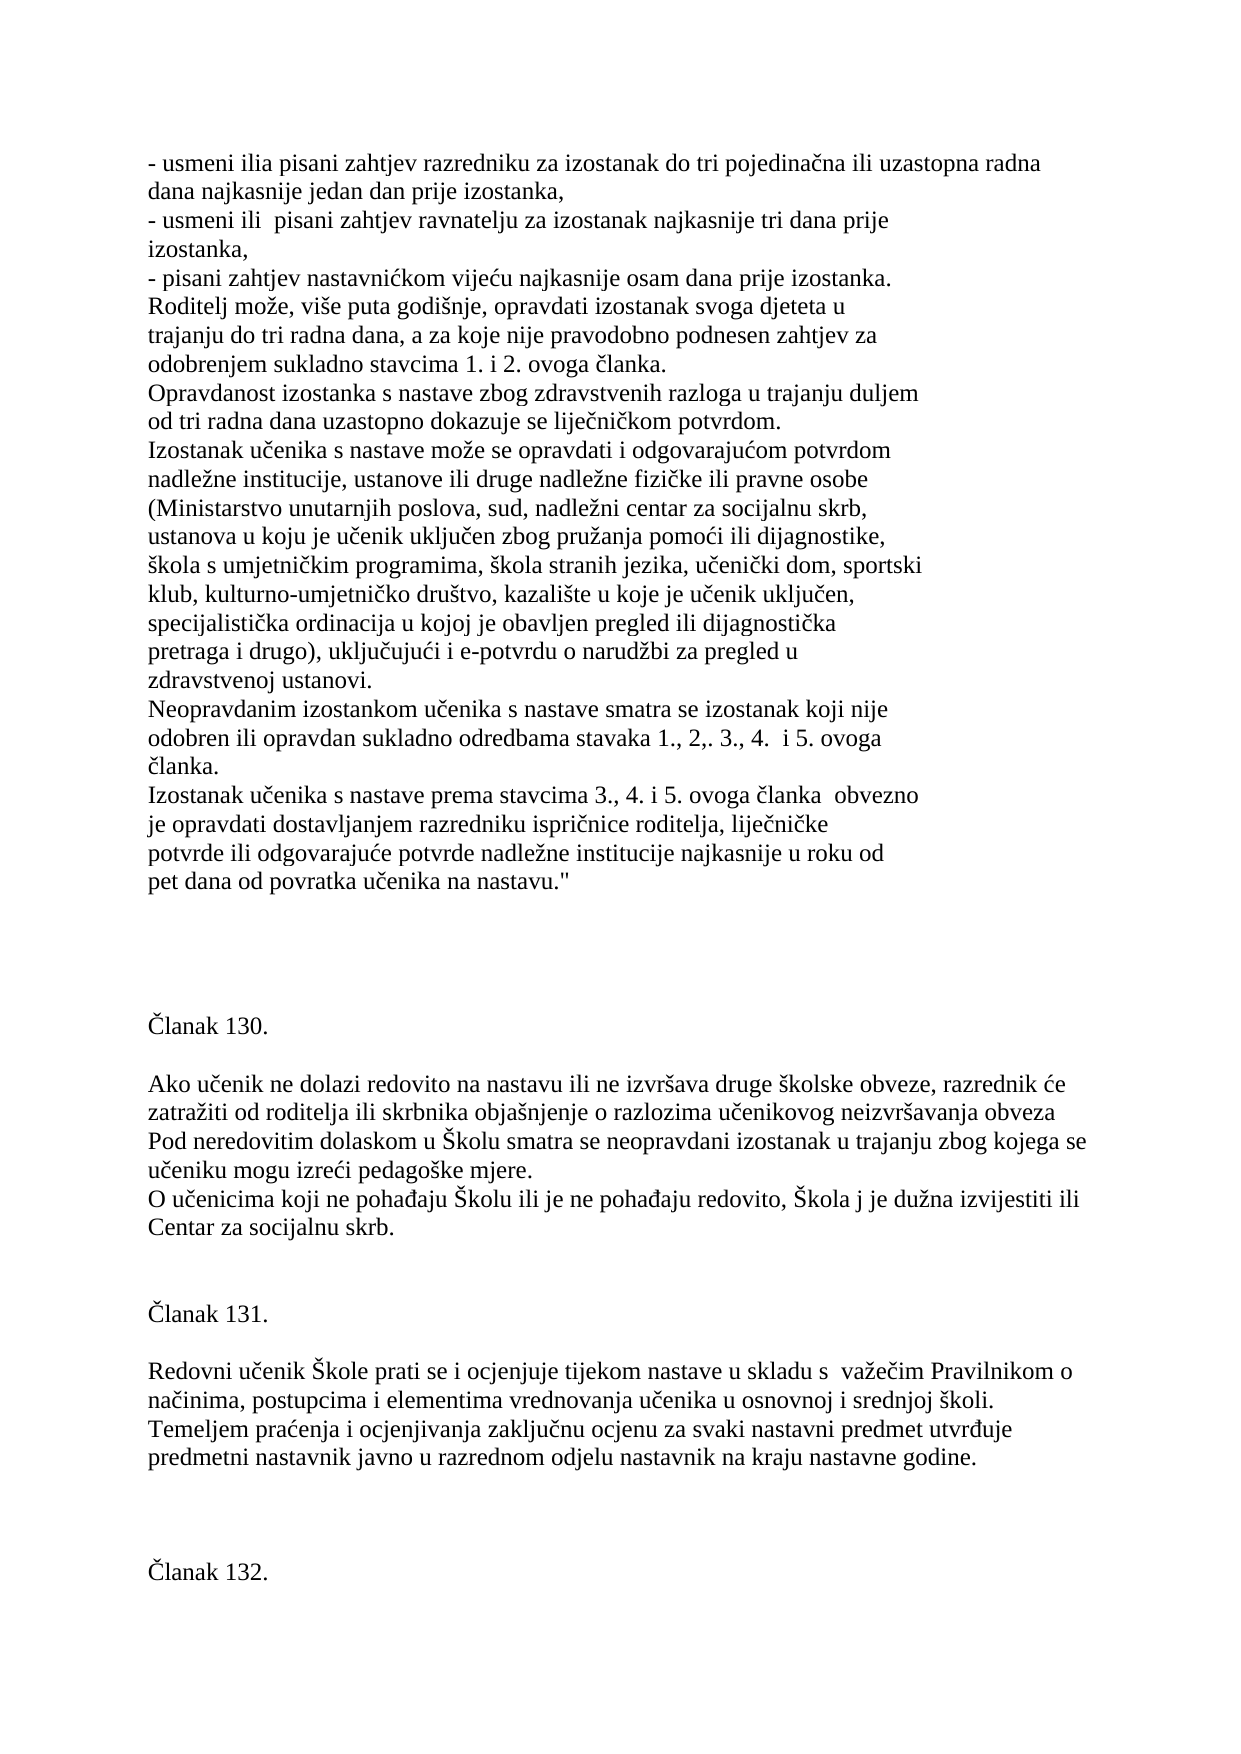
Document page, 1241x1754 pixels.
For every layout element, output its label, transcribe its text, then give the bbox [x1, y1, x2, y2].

text Pod neredovitim dolaskom u Školu smatra se neopravdani izostanak u trajanju zbog kojega se učeniku mogu izreći pedagoške mjere. [148, 1126, 1093, 1184]
text - usmeni ilia pisani zahtjev razredniku za izostanak do tri pojedinačna ili uzastopna radna dana najkasnije jedan dan prije izostanka, - usmeni ili pisani zahtjev ravnatelju za izostanak najkasnije tri dana prije izostanka, - pisani zahtjev nastavnićkom vijeću najkasnije osam dana prije izostanka. Roditelj može, više puta godišnje, opravdati izostanak svoga djeteta u trajanju do tri radna dana, a za koje nije pravodobno podnesen zahtjev za odobrenjem sukladno stavcima 1. i 2. ovoga članka. Opravdanost izostanka s nastave zbog zdravstvenih razloga u trajanju duljem od tri radna dana uzastopno dokazuje se liječničkom potvrdom. Izostanak učenika s nastave može se opravdati i odgovarajućom potvrdom nadležne institucije, ustanove ili druge nadležne fizičke ili pravne osobe (Ministarstvo unutarnjih poslova, sud, nadležni centar za socijalnu skrb, ustanova u koju je učenik uključen zbog pružanja pomoći ili dijagnostike, škola s umjetničkim programima, škola stranih jezika, učenički dom, sportski klub, kulturno-umjetničko društvo, kazalište u koje je učenik uključen, specijalistička ordinacija u kojoj je obavljen pregled ili dijagnostička pretraga i drugo), uključujući i e-potvrdu o narudžbi za pregled u zdravstvenoj ustanovi. Neopravdanim izostankom učenika s nastave smatra se izostanak koji nije odobren ili opravdan sukladno odredbama stavaka 1., 2,. 3., 4. i 5. ovoga članka. Izostanak učenika s nastave prema stavcima 3., 4. i 5. ovoga članka obvezno je opravdati dostavljanjem razredniku ispričnice roditelja, liječničke potvrde ili odgovarajuće potvrde nadležne institucije najkasnije u roku od pet dana od povratka učenika na nastavu." [148, 148, 1093, 923]
text O učenicima koji ne pohađaju Školu ili je ne pohađaju redovito, Škola j je dužna izvijestiti ili Centar za socijalnu skrb. [148, 1184, 1093, 1241]
text Članak 130. [148, 1011, 1093, 1040]
text Redovni učenik Škole prati se i ocjenjuje tijekom nastave u skladu s važečim Pravilnikom o načinima, postupcima i elementima vrednovanja učenika u osnovnoj i srednjoj školi. [148, 1356, 1093, 1414]
text Članak 131. [148, 1299, 1093, 1327]
text Ako učenik ne dolazi redovito na nastavu ili ne izvršava druge školske obveze, razrednik će zatražiti od roditelja ili skrbnika objašnjenje o razlozima učenikovog neizvršavanja obveza [148, 1069, 1093, 1126]
text Članak 132. [148, 1557, 1093, 1586]
text Temeljem praćenja i ocjenjivanja zaključnu ocjenu za svaki nastavni predmet utvrđuje predmetni nastavnik javno u razrednom odjelu nastavnik na kraju nastavne godine. [148, 1414, 1093, 1471]
